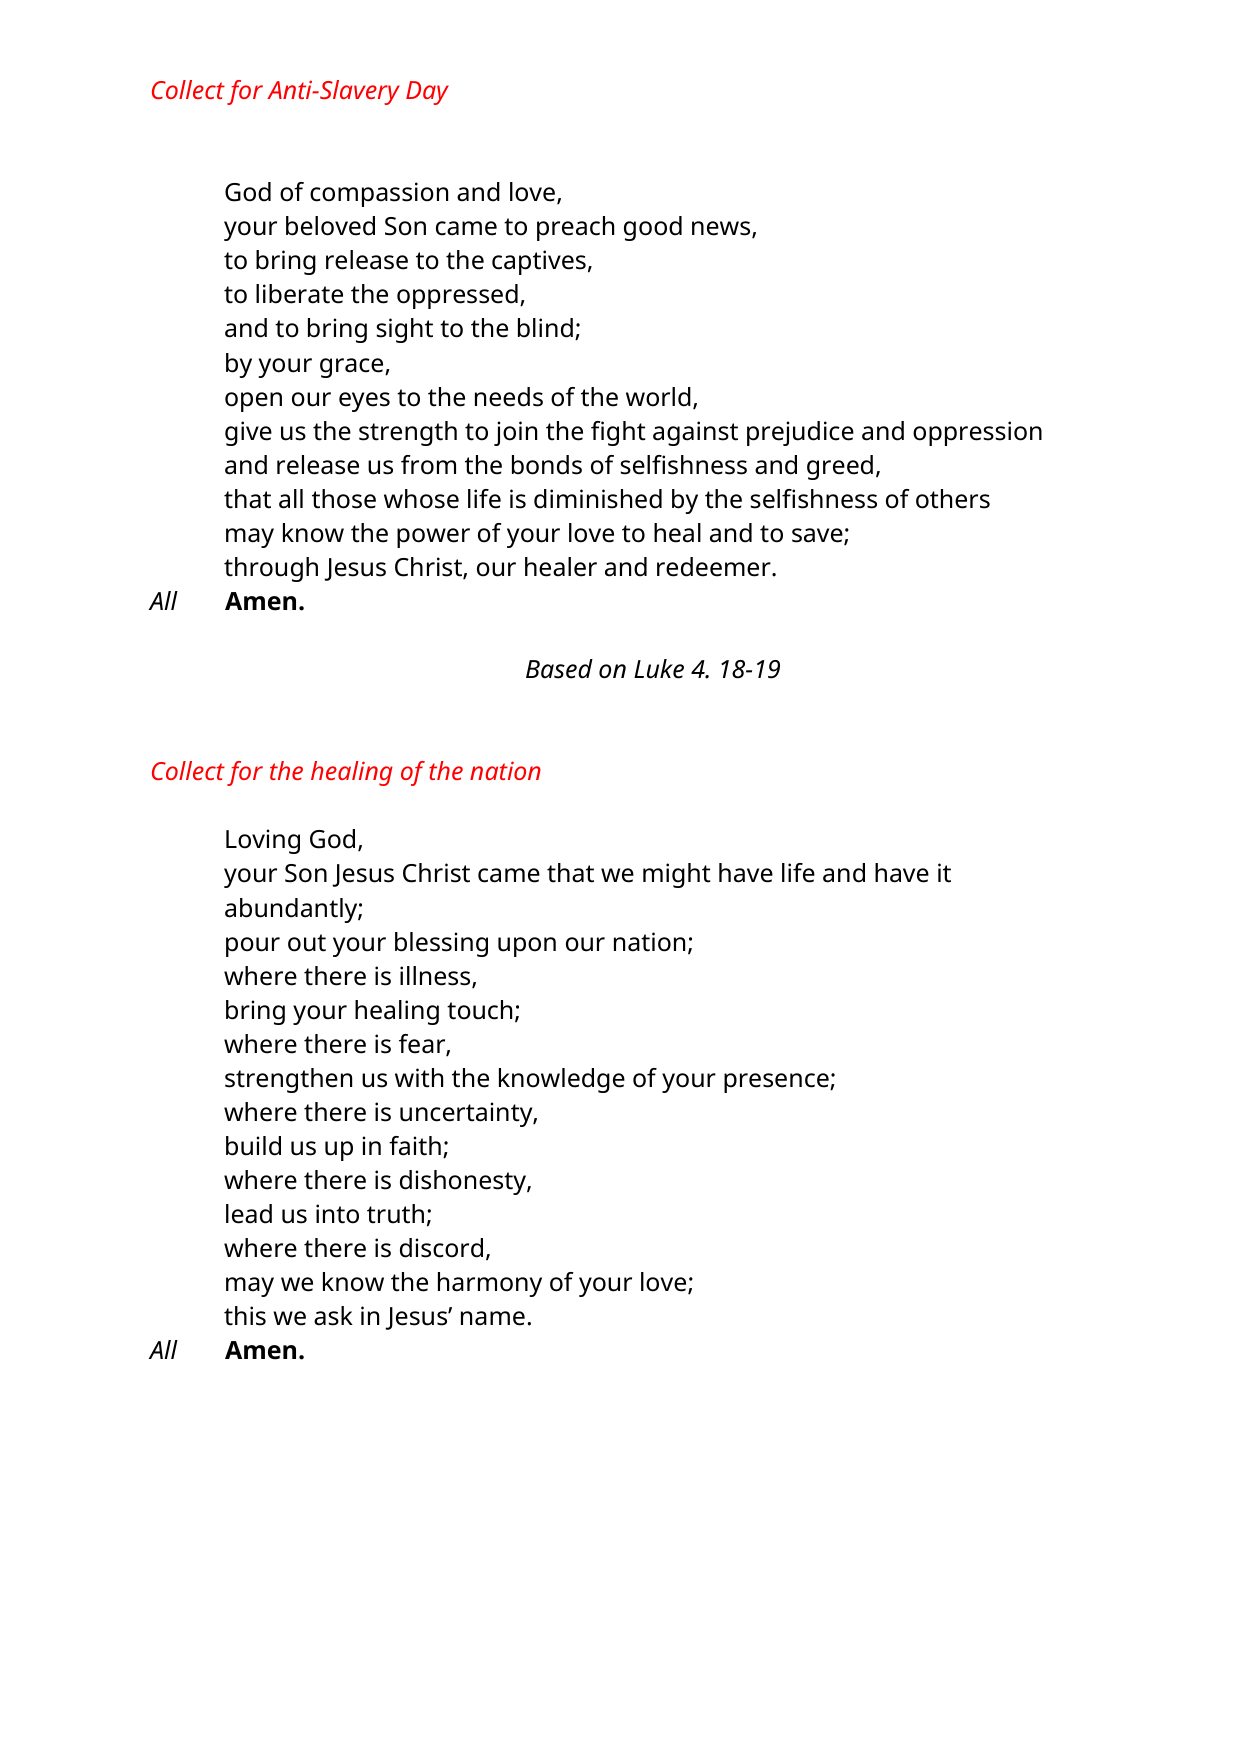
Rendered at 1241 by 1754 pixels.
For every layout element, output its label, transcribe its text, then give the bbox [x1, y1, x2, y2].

text where there is illness, [224, 958, 1090, 992]
text pour out your blessing upon our nation; [224, 924, 1090, 958]
text Collect for Anti-Slavery Day [150, 73, 1090, 107]
text give us the strength to join the fight against prejudice and oppression [224, 413, 1090, 447]
text God of compassion and love, [224, 175, 1090, 209]
text where there is fear, [224, 1026, 1090, 1061]
text strengthen us with the knowledge of your presence; [224, 1061, 1090, 1094]
text Collect for the healing of the nation [150, 754, 1090, 788]
text bring your healing touch; [224, 992, 1090, 1026]
text Loving God, [224, 822, 1090, 856]
text your beloved Son came to preach good news, [224, 209, 1090, 243]
text All Amen. [150, 1333, 1090, 1367]
text where there is uncertainty, [224, 1094, 1090, 1129]
text through Jesus Christ, our healer and redeemer. [224, 549, 1090, 584]
text All Amen. [150, 584, 1090, 618]
text open our eyes to the needs of the world, [224, 379, 1090, 413]
text to liberate the oppressed, [224, 277, 1090, 311]
text build us up in faith; [224, 1129, 1090, 1163]
text that all those whose life is diminished by the selfishness of others [224, 481, 1090, 516]
text this we ask in Jesus’ name. [224, 1299, 1090, 1333]
text Based on Luke 4. 18-19 [150, 652, 1090, 686]
text where there is discord, [224, 1231, 1090, 1265]
text and to bring sight to the blind; [224, 311, 1090, 345]
text may know the power of your love to heal and to save; [224, 516, 1090, 549]
text to bring release to the captives, [224, 243, 1090, 277]
text may we know the harmony of your love; [224, 1265, 1090, 1299]
text lead us into truth; [224, 1197, 1090, 1231]
text by your grace, [224, 345, 1090, 379]
text and release us from the bonds of selfishness and greed, [224, 447, 1090, 481]
text where there is dishonesty, [224, 1163, 1090, 1197]
text your Son Jesus Christ came that we might have life and have it abundantly; [224, 856, 1090, 924]
